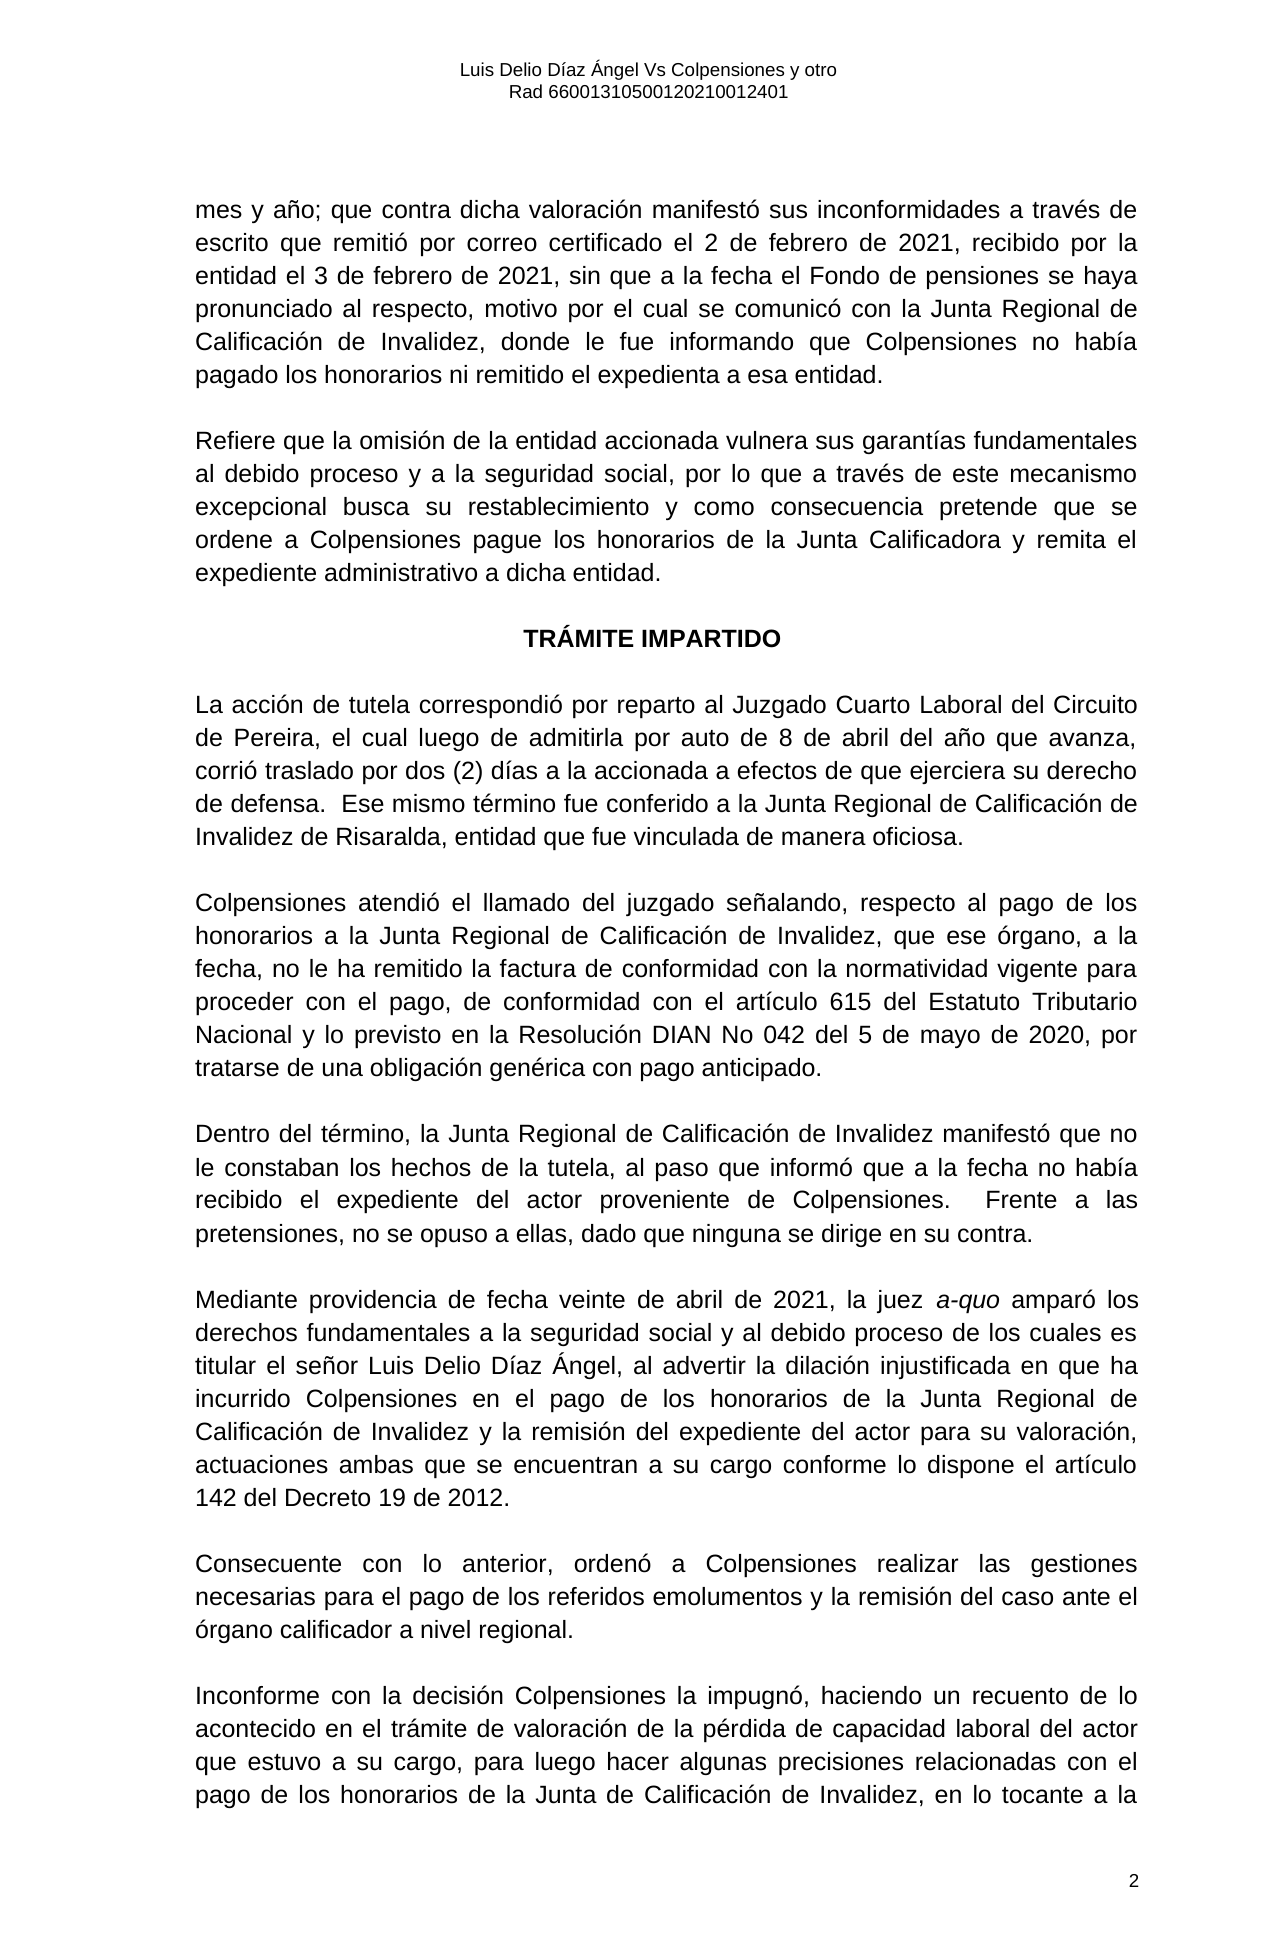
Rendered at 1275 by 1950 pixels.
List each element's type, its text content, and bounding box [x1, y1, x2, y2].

text Dentro del término, la Junta Regional de Calificación de Invalidez manifestó que no le constaban los hechos de la tutela, al paso que informó que a la fecha no había recibido el expediente del actor proveniente de Colpensiones. Frente a las pretensiones, no se opuso a ellas, dado que ninguna se dirige en su contra. [195, 1119, 1139, 1247]
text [195, 195, 1139, 389]
text Mediante providencia de fecha veinte de abril de 2021, la juez a-quo amparó los derechos fundamentales a la seguridad social y al debido proceso de los cuales es titular el señor Luis Delio Díaz Ángel, al advertir la dilación injustificada en que ha incurrido Colpensiones en el pago de los honorarios de la Junta Regional de Calificación de Invalidez y la remisión del expediente del actor para su valoración, actuaciones ambas que se encuentran a su cargo conforme lo dispone el artículo 142 del Decreto 19 de 2012. [195, 1284, 1139, 1511]
text Refiere que la omisión de la entidad accionada vulnera sus garantías fundamentales al debido proceso y a la seguridad social, por lo que a través de este mecanismo excepcional busca su restablecimiento y como consecuencia pretende que se ordene a Colpensiones pague los honorarios de la Junta Calificadora y remita el expediente administrativo a dicha entidad. [195, 426, 1139, 587]
subtitle TRÁMITE IMPARTIDO [195, 624, 1109, 653]
text La acción de tutela correspondió por reparto al Juzgado Cuarto Laboral del Circuito de Pereira, el cual luego de admitirla por auto de 8 de abril del año que avanza, corrió traslado por dos (2) días a la accionada a efectos de que ejerciera su derecho de defensa. Ese mismo término fue conferido a la Junta Regional de Calificación de Invalidez de Risaralda, entidad que fue vinculada de manera oficiosa. [195, 690, 1139, 851]
text Consecuente con lo anterior, ordenó a Colpensiones realizar las gestiones necesarias para el pago de los referidos emolumentos y la remisión del caso ante el órgano calificador a nivel regional. [195, 1549, 1139, 1643]
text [195, 1681, 1139, 1809]
text Colpensiones atendió el llamado del juzgado señalando, respecto al pago de los honorarios a la Junta Regional de Calificación de Invalidez, que ese órgano, a la fecha, no le ha remitido la factura de conformidad con la normatividad vigente para proceder con el pago, de conformidad con el artículo 615 del Estatuto Tributario Nacional y lo previsto en la Resolución DIAN No 042 del 5 de mayo de 2020, por tratarse de una obligación genérica con pago anticipado. [195, 888, 1139, 1082]
